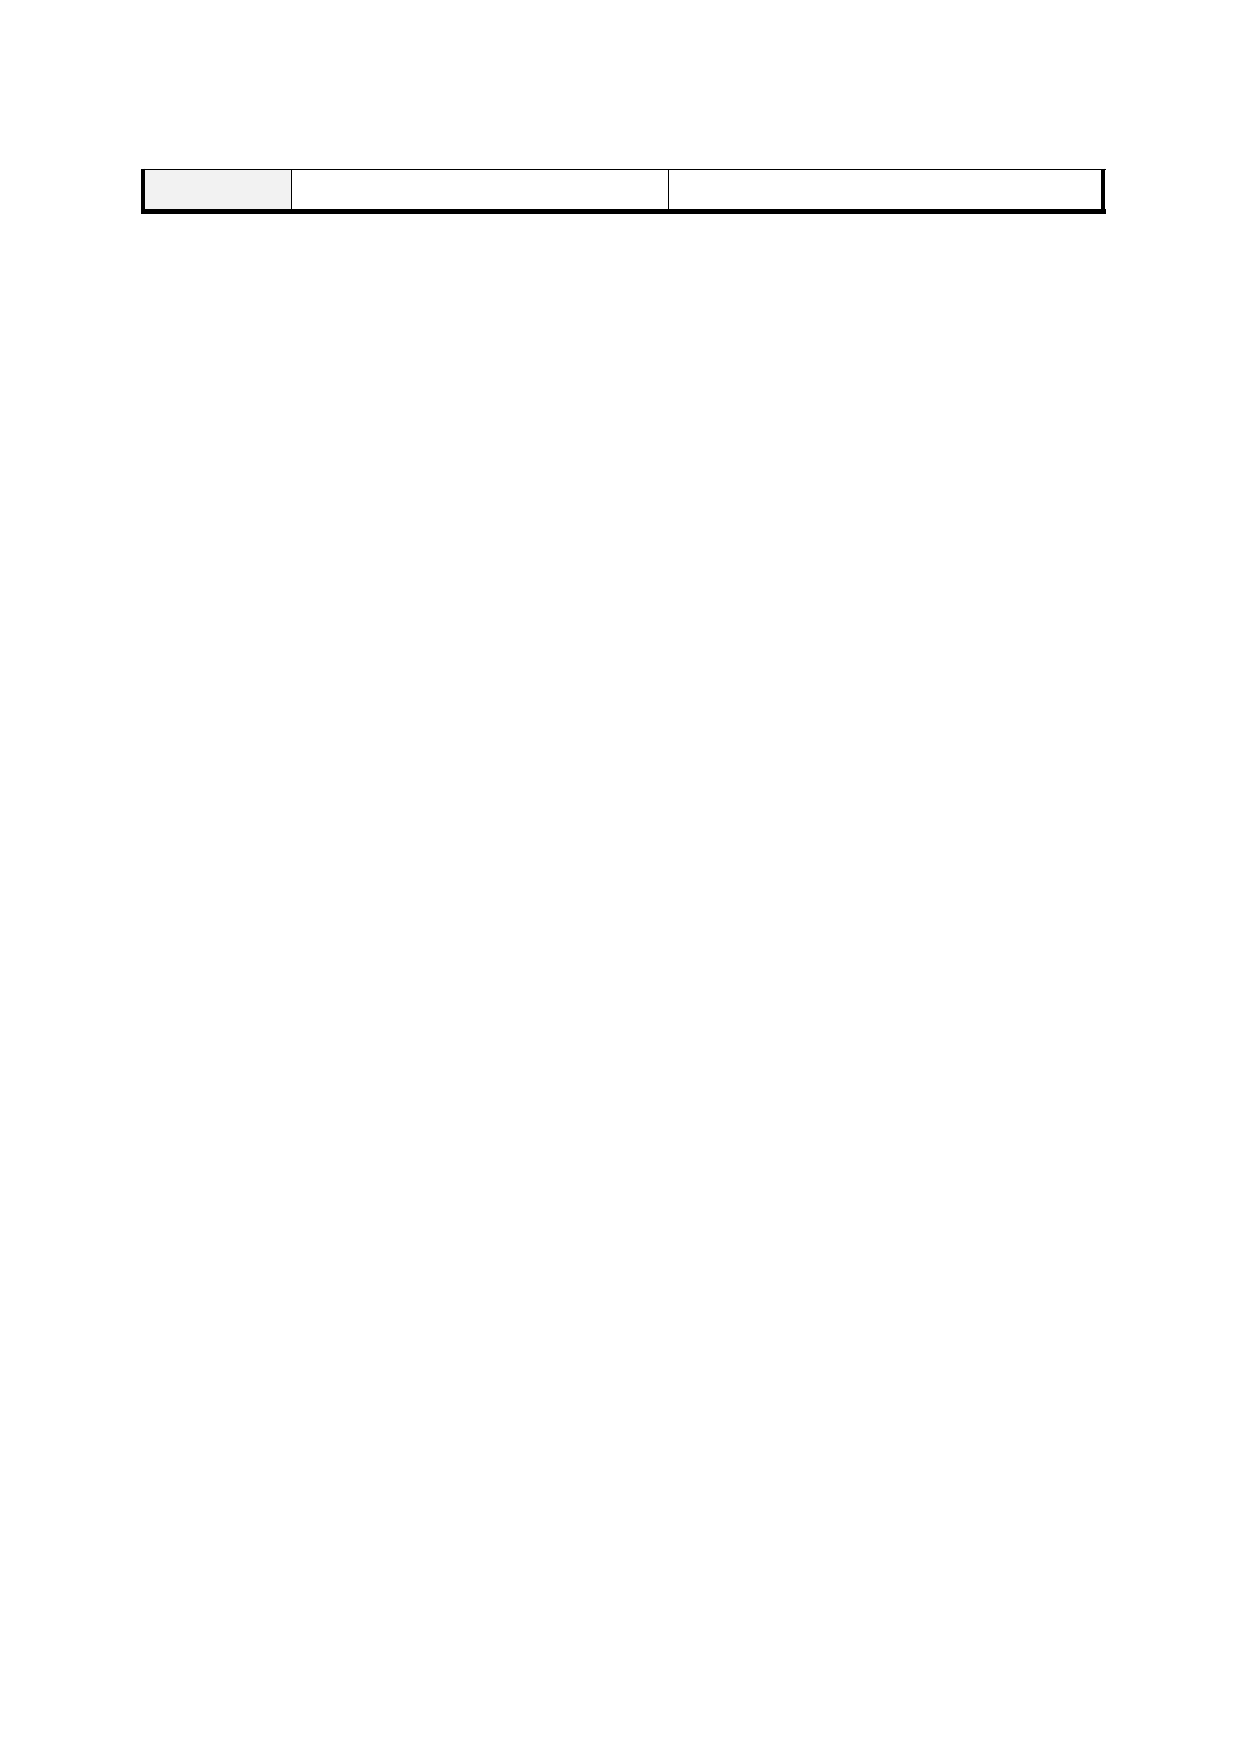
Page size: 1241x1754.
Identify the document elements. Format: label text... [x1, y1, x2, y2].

table_cell [669, 170, 1101, 209]
table_cell 遠程 [145, 170, 291, 209]
table_cell [292, 170, 668, 209]
